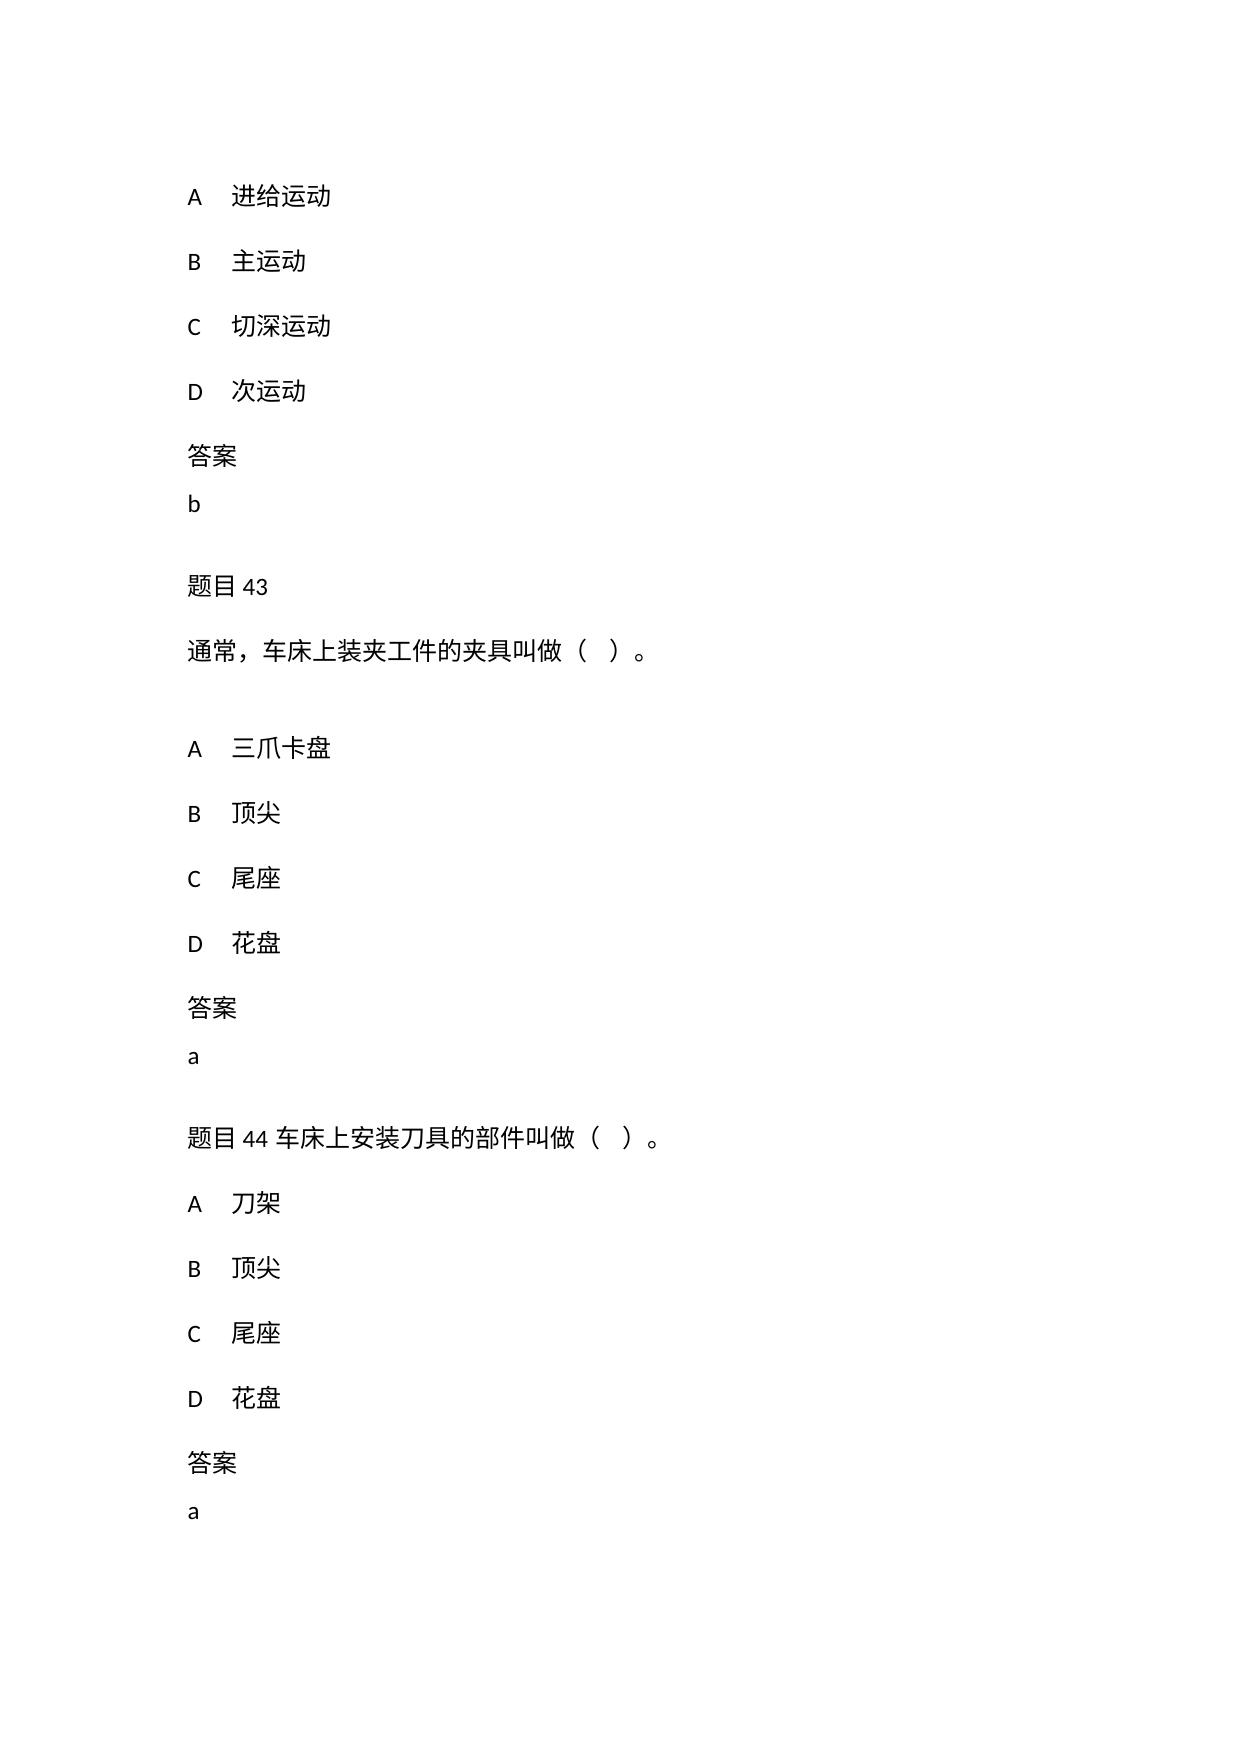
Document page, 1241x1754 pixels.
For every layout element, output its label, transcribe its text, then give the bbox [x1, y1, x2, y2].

text C 尾座 [187, 1299, 1053, 1364]
text B 顶尖 [187, 779, 1053, 844]
text 答案 [187, 422, 1053, 487]
text D 花盘 [187, 909, 1053, 974]
text D 次运动 [187, 357, 1053, 422]
text a [187, 1494, 1053, 1527]
text B 主运动 [187, 227, 1053, 292]
text B 顶尖 [187, 1234, 1053, 1299]
text A 刀架 [187, 1169, 1053, 1234]
text b [187, 487, 1053, 519]
text D 花盘 [187, 1364, 1053, 1429]
text 答案 [187, 974, 1053, 1039]
text 答案 [187, 1429, 1053, 1494]
text C 切深运动 [187, 292, 1053, 357]
text 通常，车床上装夹工件的夹具叫做（ ）。 [187, 617, 1053, 682]
text 题目44 车床上安装刀具的部件叫做（ ）。 [187, 1104, 1053, 1169]
text A 三爪卡盘 [187, 714, 1053, 779]
text A 进给运动 [187, 162, 1053, 227]
text C 尾座 [187, 844, 1053, 909]
text a [187, 1039, 1053, 1072]
text 题目43 [187, 552, 1053, 617]
